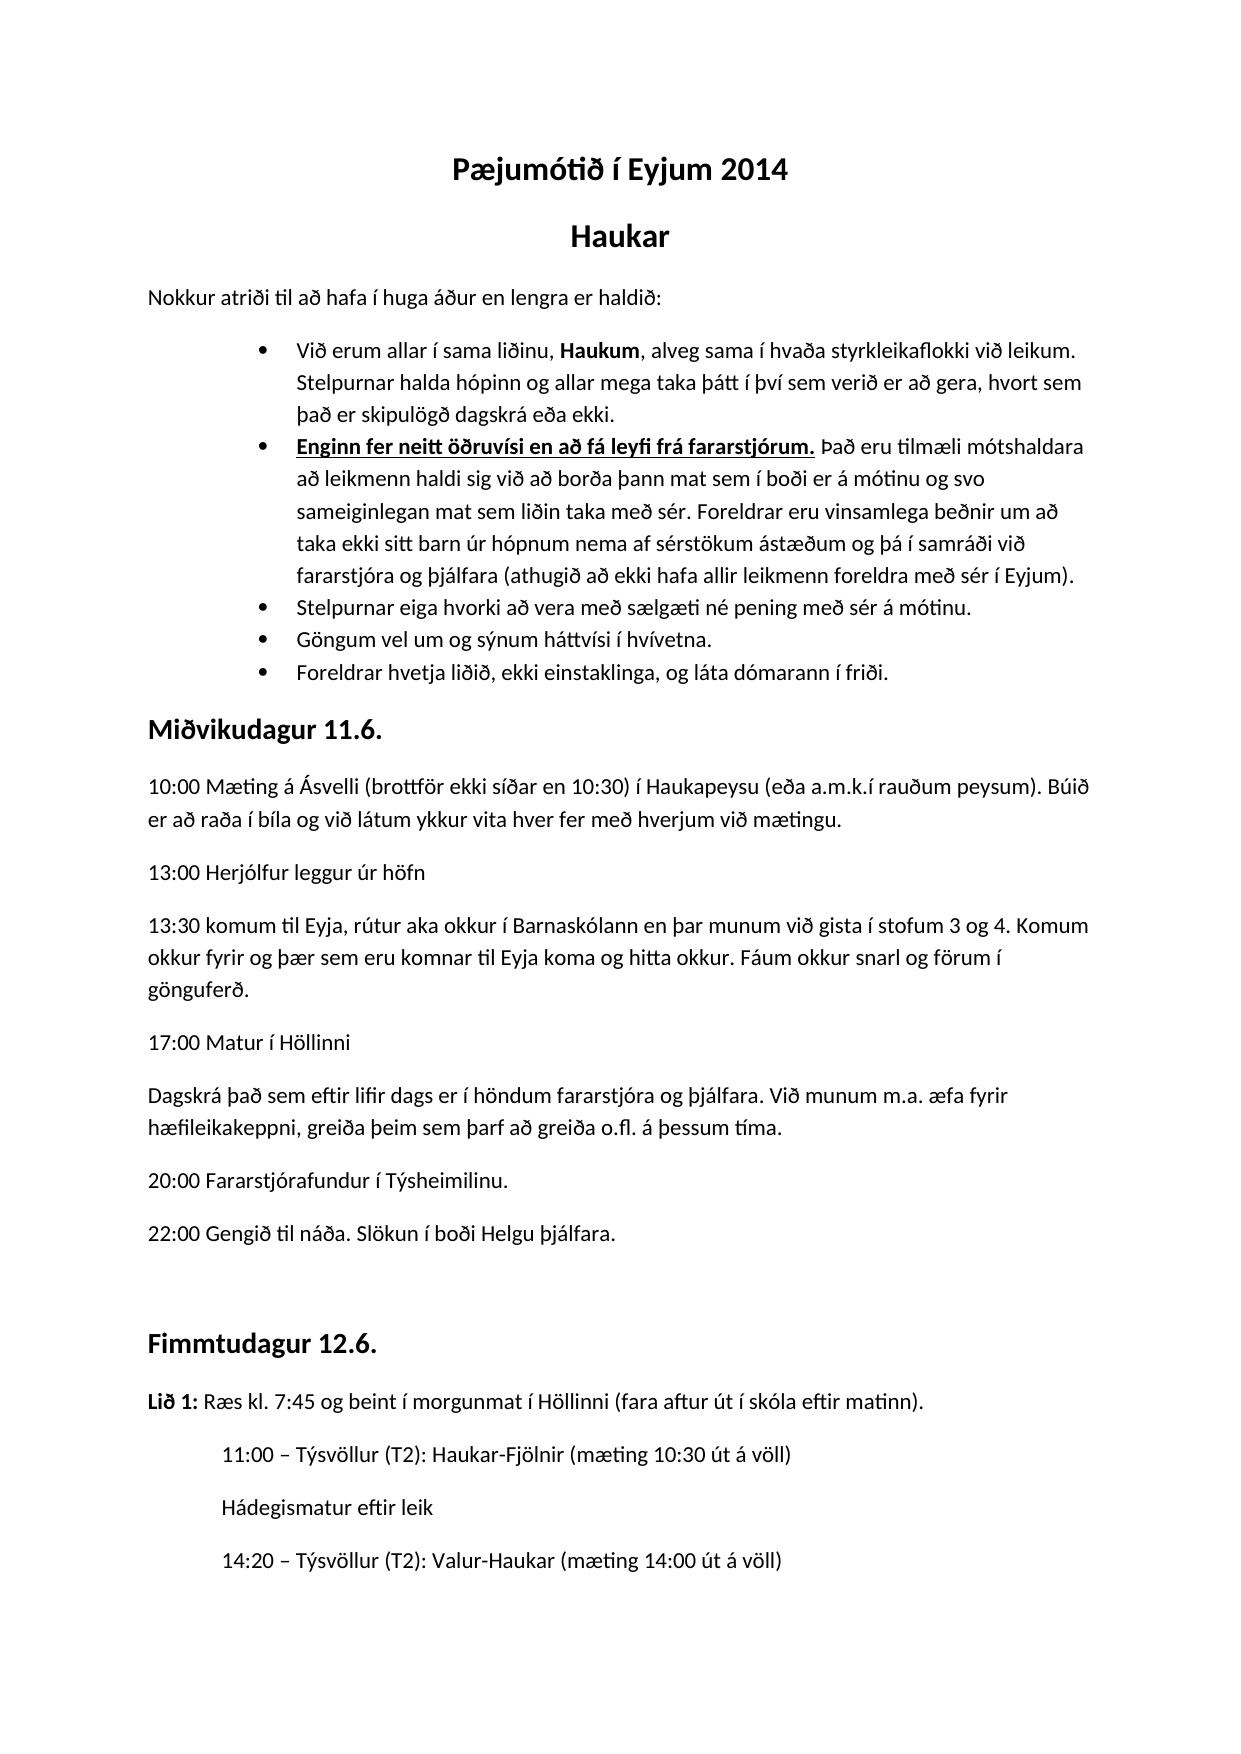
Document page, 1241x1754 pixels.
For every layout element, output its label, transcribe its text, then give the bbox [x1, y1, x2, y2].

text Pæjumótið í Eyjum 2014 [148, 148, 1093, 188]
text Miðvikudagur 11.6. [148, 711, 1093, 746]
text Lið 1: Ræs kl. 7:45 og beint í morgunmat í Höllinni (fara aftur út í skóla eftir matinn). [148, 1387, 1093, 1415]
text 11:00 – Týsvöllur (T2): Haukar-Fjölnir (mæting 10:30 út á völl) [148, 1440, 1093, 1468]
text Nokkur atriði til að hafa í huga áður en lengra er haldið: [148, 283, 1093, 311]
text 13:00 Herjólfur leggur úr höfn [148, 858, 1093, 886]
list Við erum allar í sama liðinu, Haukum, alveg sama í hvaða styrkleikaflokki við leikum. Stelpurnar halda hópinn og allar mega taka þátt í því sem verið er að gera, hvort sem það er skipulögð dagskrá eða ekki. [259, 336, 1093, 428]
text 22:00 Gengið til náða. Slökun í boði Helgu þjálfara. [148, 1219, 1093, 1247]
text Fimmtudagur 12.6. [148, 1325, 1093, 1361]
list Enginn fer neitt öðruvísi en að fá leyfi frá fararstjórum. Það eru tilmæli mótshaldara að leikmenn haldi sig við að borða þann mat sem í boði er á mótinu og svo sameiginlegan mat sem liðin taka með sér. Foreldrar eru vinsamlega beðnir um að taka ekki sitt barn úr hópnum nema af sérstökum ástæðum og þá í samráði við fararstjóra og þjálfara (athugið að ekki hafa allir leikmenn foreldra með sér í Eyjum). [259, 432, 1093, 589]
text 17:00 Matur í Höllinni [148, 1028, 1093, 1056]
text Haukar [148, 215, 1093, 256]
text Hádegismatur eftir leik [148, 1493, 1093, 1521]
list Göngum vel um og sýnum háttvísi í hvívetna. [259, 626, 1093, 653]
text 20:00 Fararstjórafundur í Týsheimilinu. [148, 1166, 1093, 1194]
text Dagskrá það sem eftir lifir dags er í höndum fararstjóra og þjálfara. Við munum m.a. æfa fyrir hæfileikakeppni, greiða þeim sem þarf að greiða o.fl. á þessum tíma. [148, 1081, 1093, 1141]
list Foreldrar hvetja liðið, ekki einstaklinga, og láta dómarann í friði. [259, 658, 1093, 686]
text 14:20 – Týsvöllur (T2): Valur-Haukar (mæting 14:00 út á völl) [148, 1546, 1093, 1574]
text 13:30 komum til Eyja, rútur aka okkur í Barnaskólann en þar munum við gista í stofum 3 og 4. Komum okkur fyrir og þær sem eru komnar til Eyja koma og hitta okkur. Fáum okkur snarl og förum í gönguferð. [148, 911, 1093, 1003]
text 10:00 Mæting á Ásvelli (brottför ekki síðar en 10:30) í Haukapeysu (eða a.m.k.í rauðum peysum). Búið er að raða í bíla og við látum ykkur vita hver fer með hverjum við mætingu. [148, 772, 1093, 833]
list Stelpurnar eiga hvorki að vera með sælgæti né pening með sér á mótinu. [259, 593, 1093, 621]
